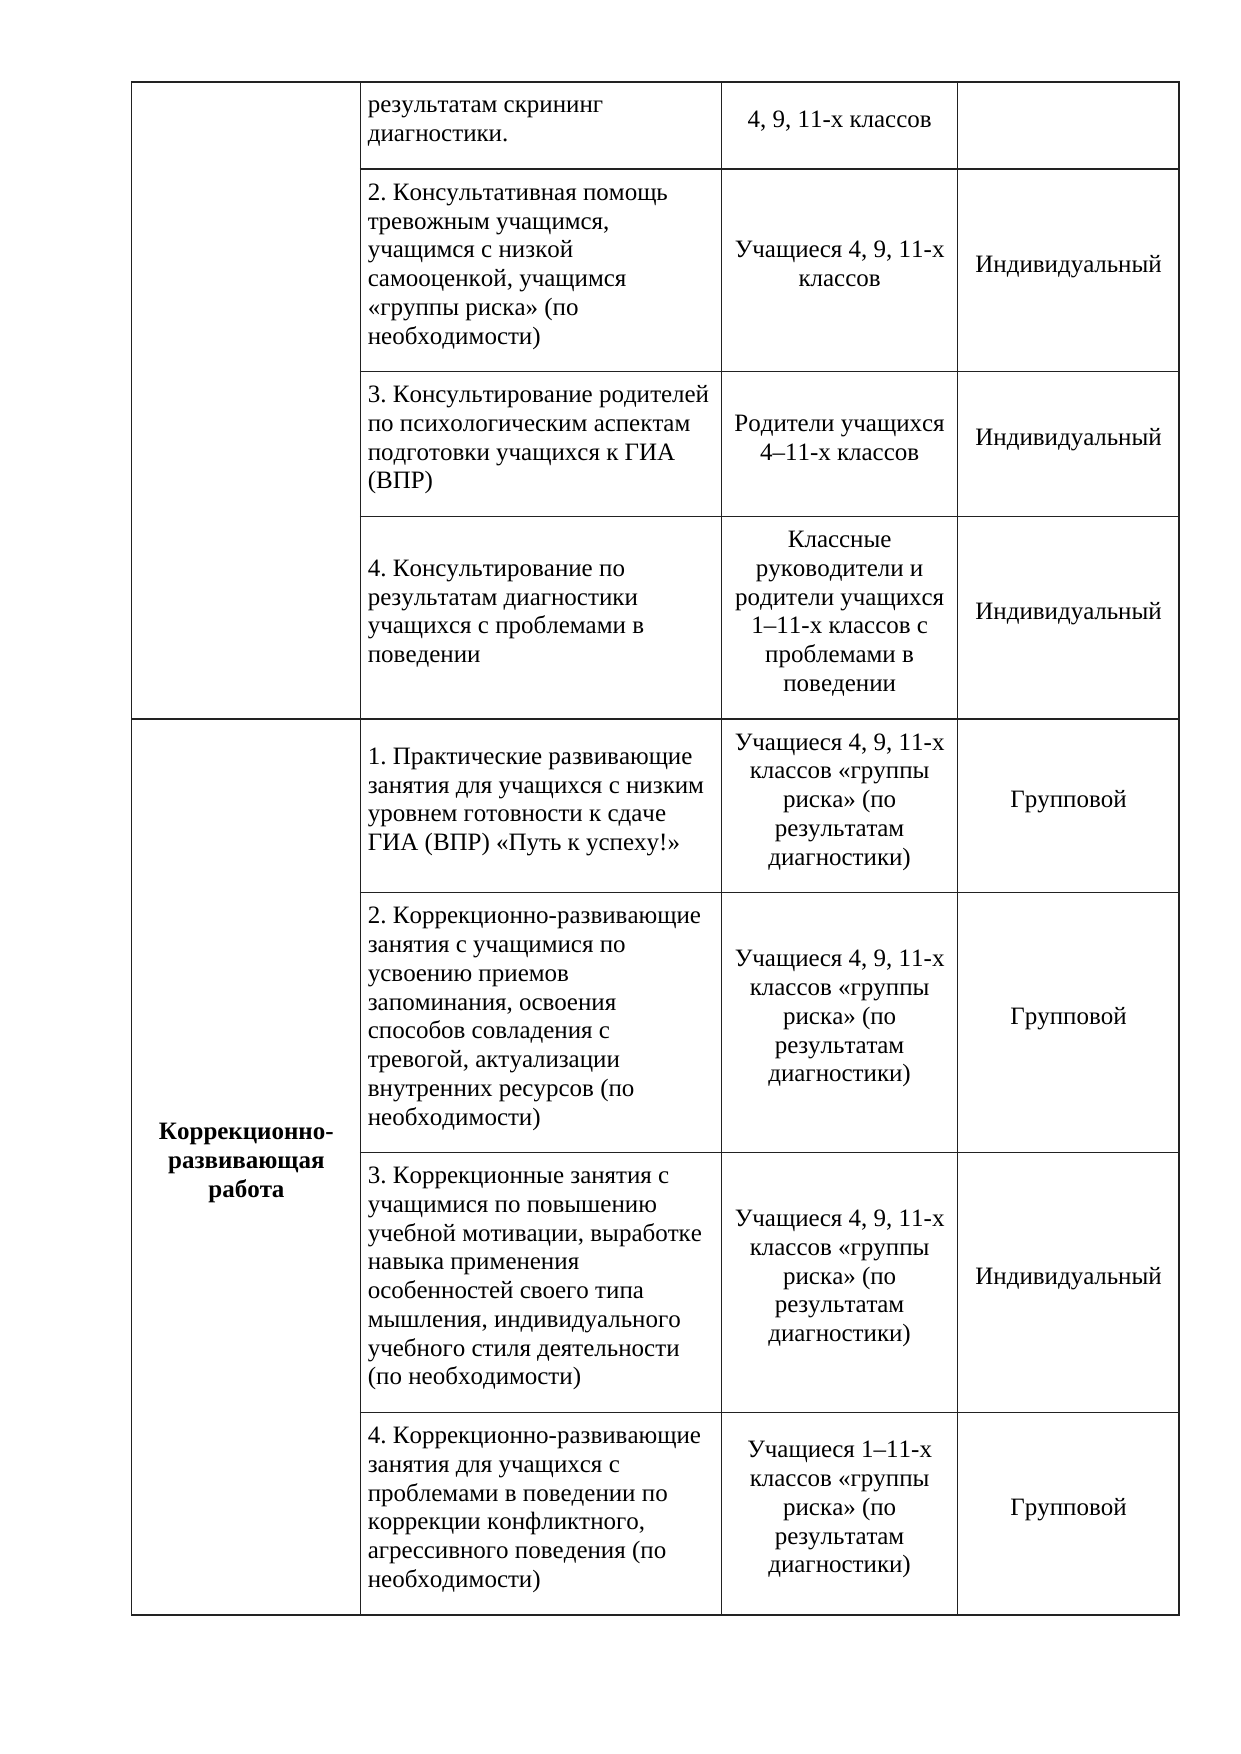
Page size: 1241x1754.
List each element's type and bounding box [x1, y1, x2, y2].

table_header [124, 74, 1194, 1622]
